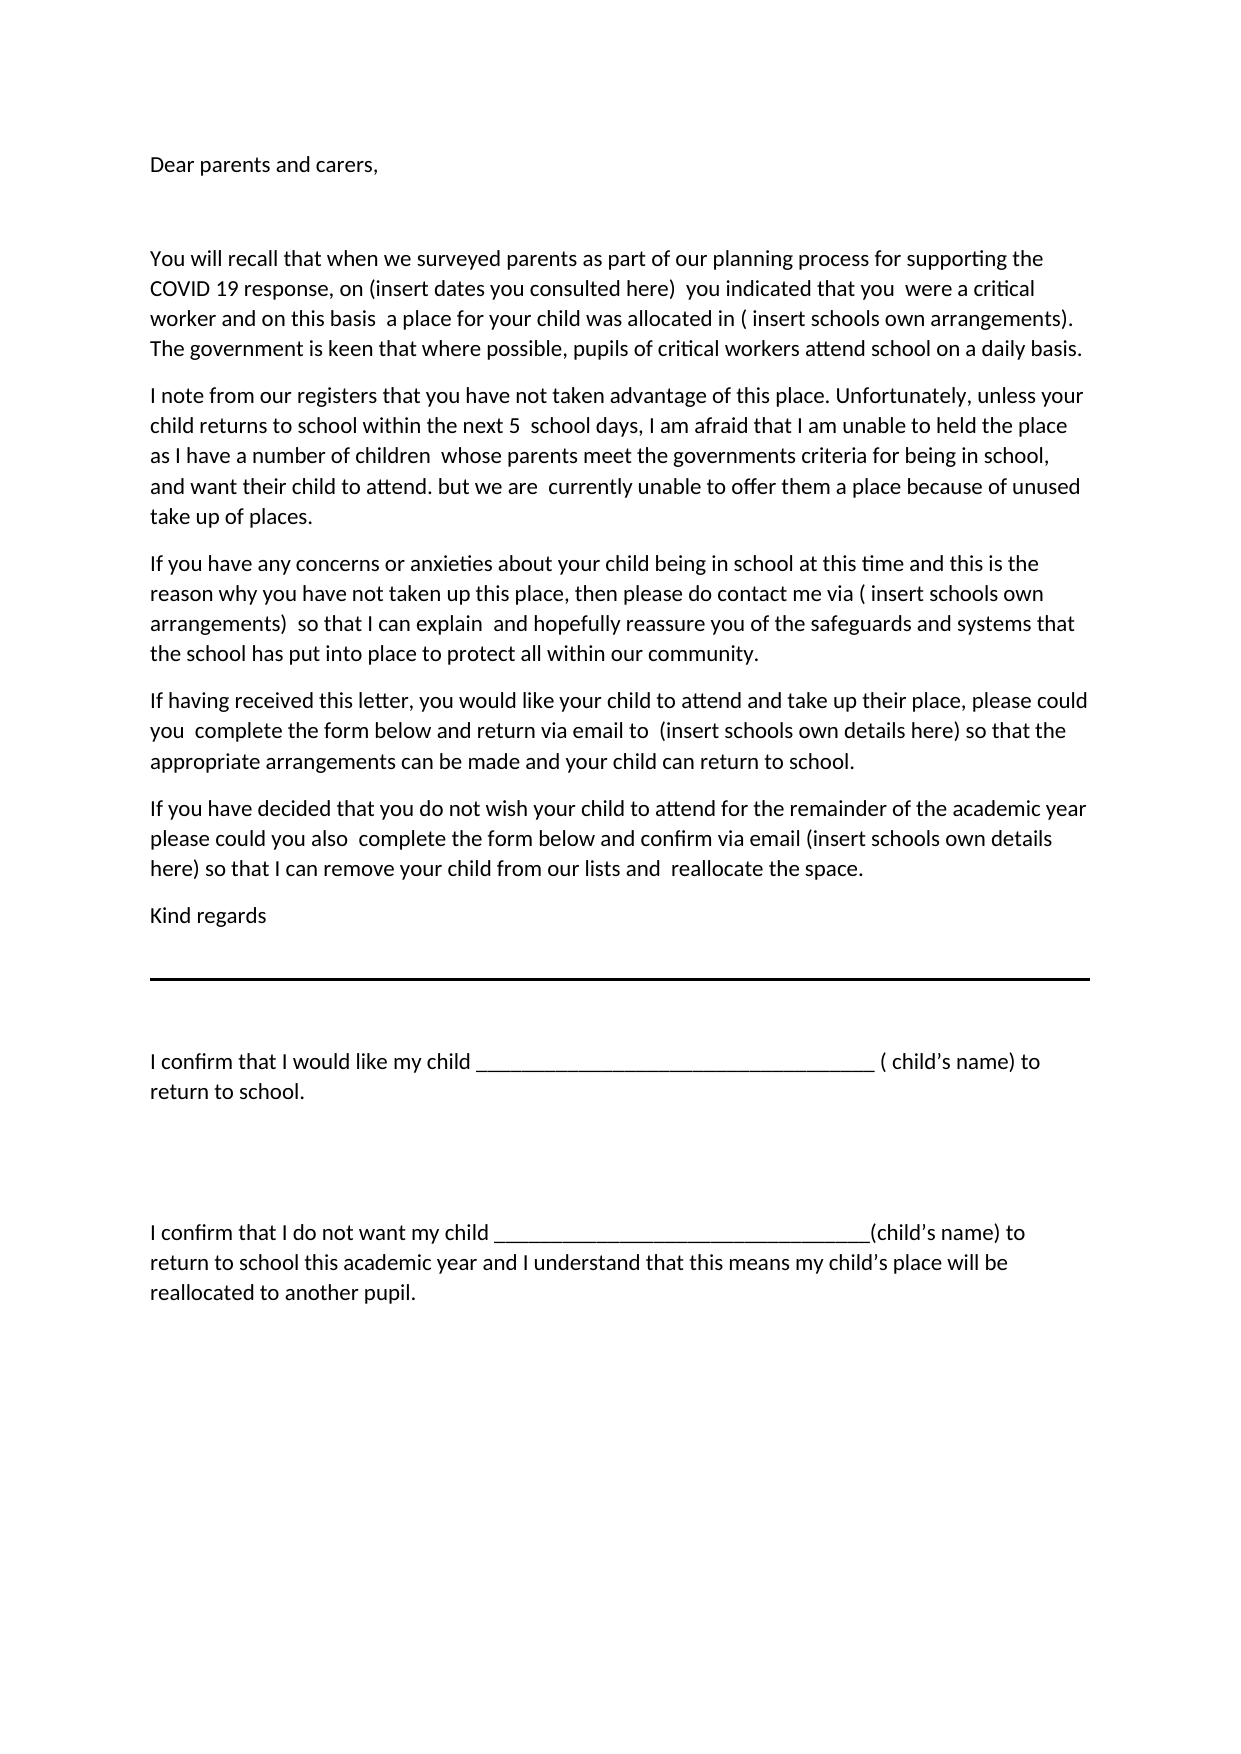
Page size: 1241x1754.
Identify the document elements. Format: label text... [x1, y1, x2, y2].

text Dear parents and carers, [150, 150, 1090, 178]
text I confirm that I do not want my child _________________________________(child’s name) to return to school this academic year and I understand that this means my child’s place will be reallocated to another pupil. [150, 1218, 1090, 1306]
text Kind regards [150, 901, 1090, 929]
text I confirm that I would like my child ___________________________________ ( child’s name) to return to school. [150, 1047, 1090, 1105]
text If having received this letter, you would like your child to attend and take up their place, please could you complete the form below and return via email to (insert schools own details here) so that the appropriate arrangements can be made and your child can return to school. [150, 686, 1090, 775]
text I note from our registers that you have not taken advantage of this place. Unfortunately, unless your child returns to school within the next 5 school days, I am afraid that I am unable to held the place as I have a number of children whose parents meet the governments criteria for being in school, and want their child to attend. but we are currently unable to offer them a place because of unused take up of places. [150, 381, 1090, 530]
text If you have any concerns or anxieties about your child being in school at this time and this is the reason why you have not taken up this place, then please do contact me via ( insert schools own arrangements) so that I can explain and hopefully reassure you of the safeguards and systems that the school has put into place to protect all within our community. [150, 549, 1090, 668]
text You will recall that when we surveyed parents as part of our planning process for supporting the COVID 19 response, on (insert dates you consulted here) you indicated that you were a critical worker and on this basis a place for your child was allocated in ( insert schools own arrangements). The government is keen that where possible, pupils of critical workers attend school on a daily basis. [150, 244, 1090, 362]
text If you have decided that you do not wish your child to attend for the remainder of the academic year please could you also complete the form below and confirm via email (insert schools own details here) so that I can remove your child from our lists and reallocate the space. [150, 794, 1090, 882]
